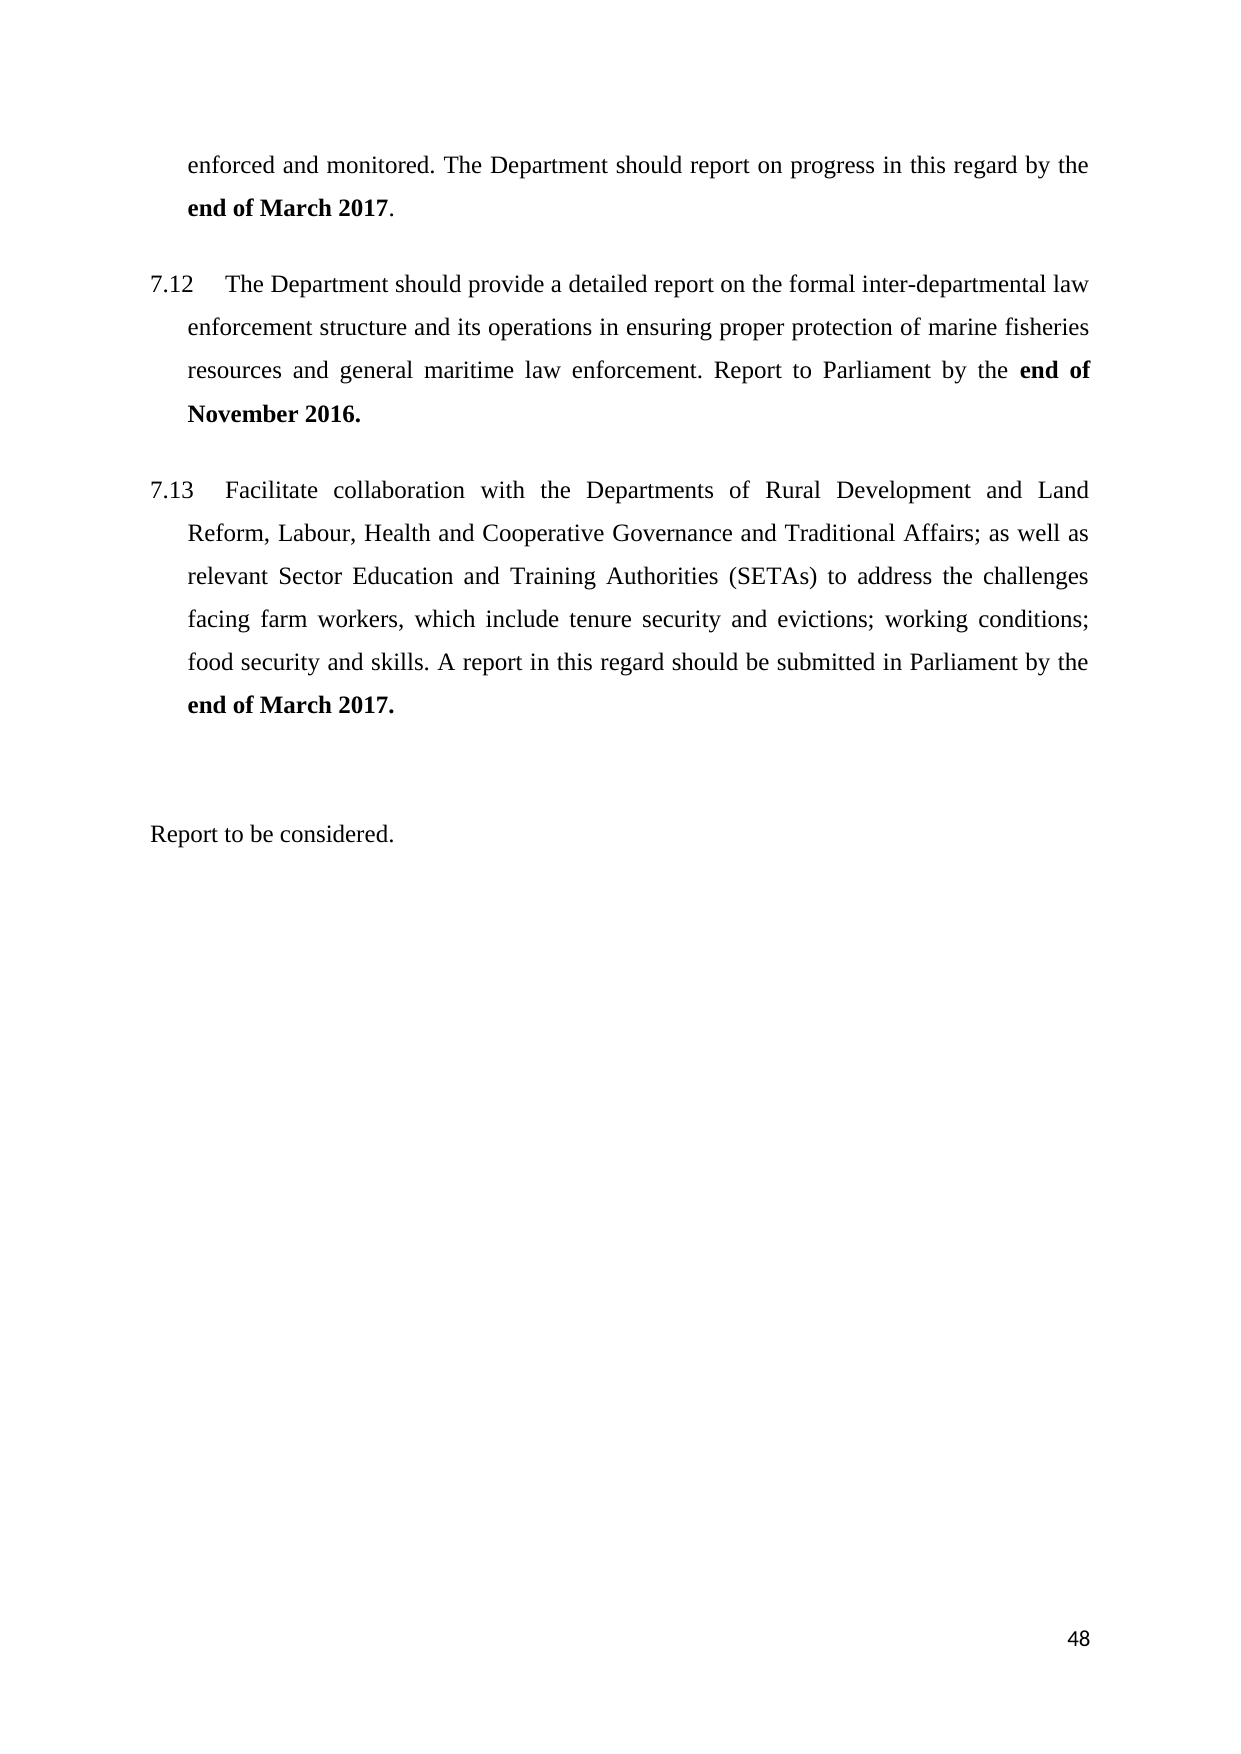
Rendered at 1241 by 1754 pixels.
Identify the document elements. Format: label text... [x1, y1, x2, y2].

text Report to be considered. [150, 819, 1090, 847]
list The Department should provide a detailed report on the formal inter-departmental law enforcement structure and its operations in ensuring proper protection of marine fisheries resources and general maritime law enforcement. Report to Parliament by the end of November 2016. [150, 269, 1090, 427]
list Facilitate collaboration with the Departments of Rural Development and Land Reform, Labour, Health and Cooperative Governance and Traditional Affairs; as well as relevant Sector Education and Training Authorities (SETAs) to address the challenges facing farm workers, which include tenure security and evictions; working conditions; food security and skills. A report in this regard should be submitted in Parliament by the end of March 2017. [150, 475, 1090, 719]
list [150, 150, 1090, 222]
